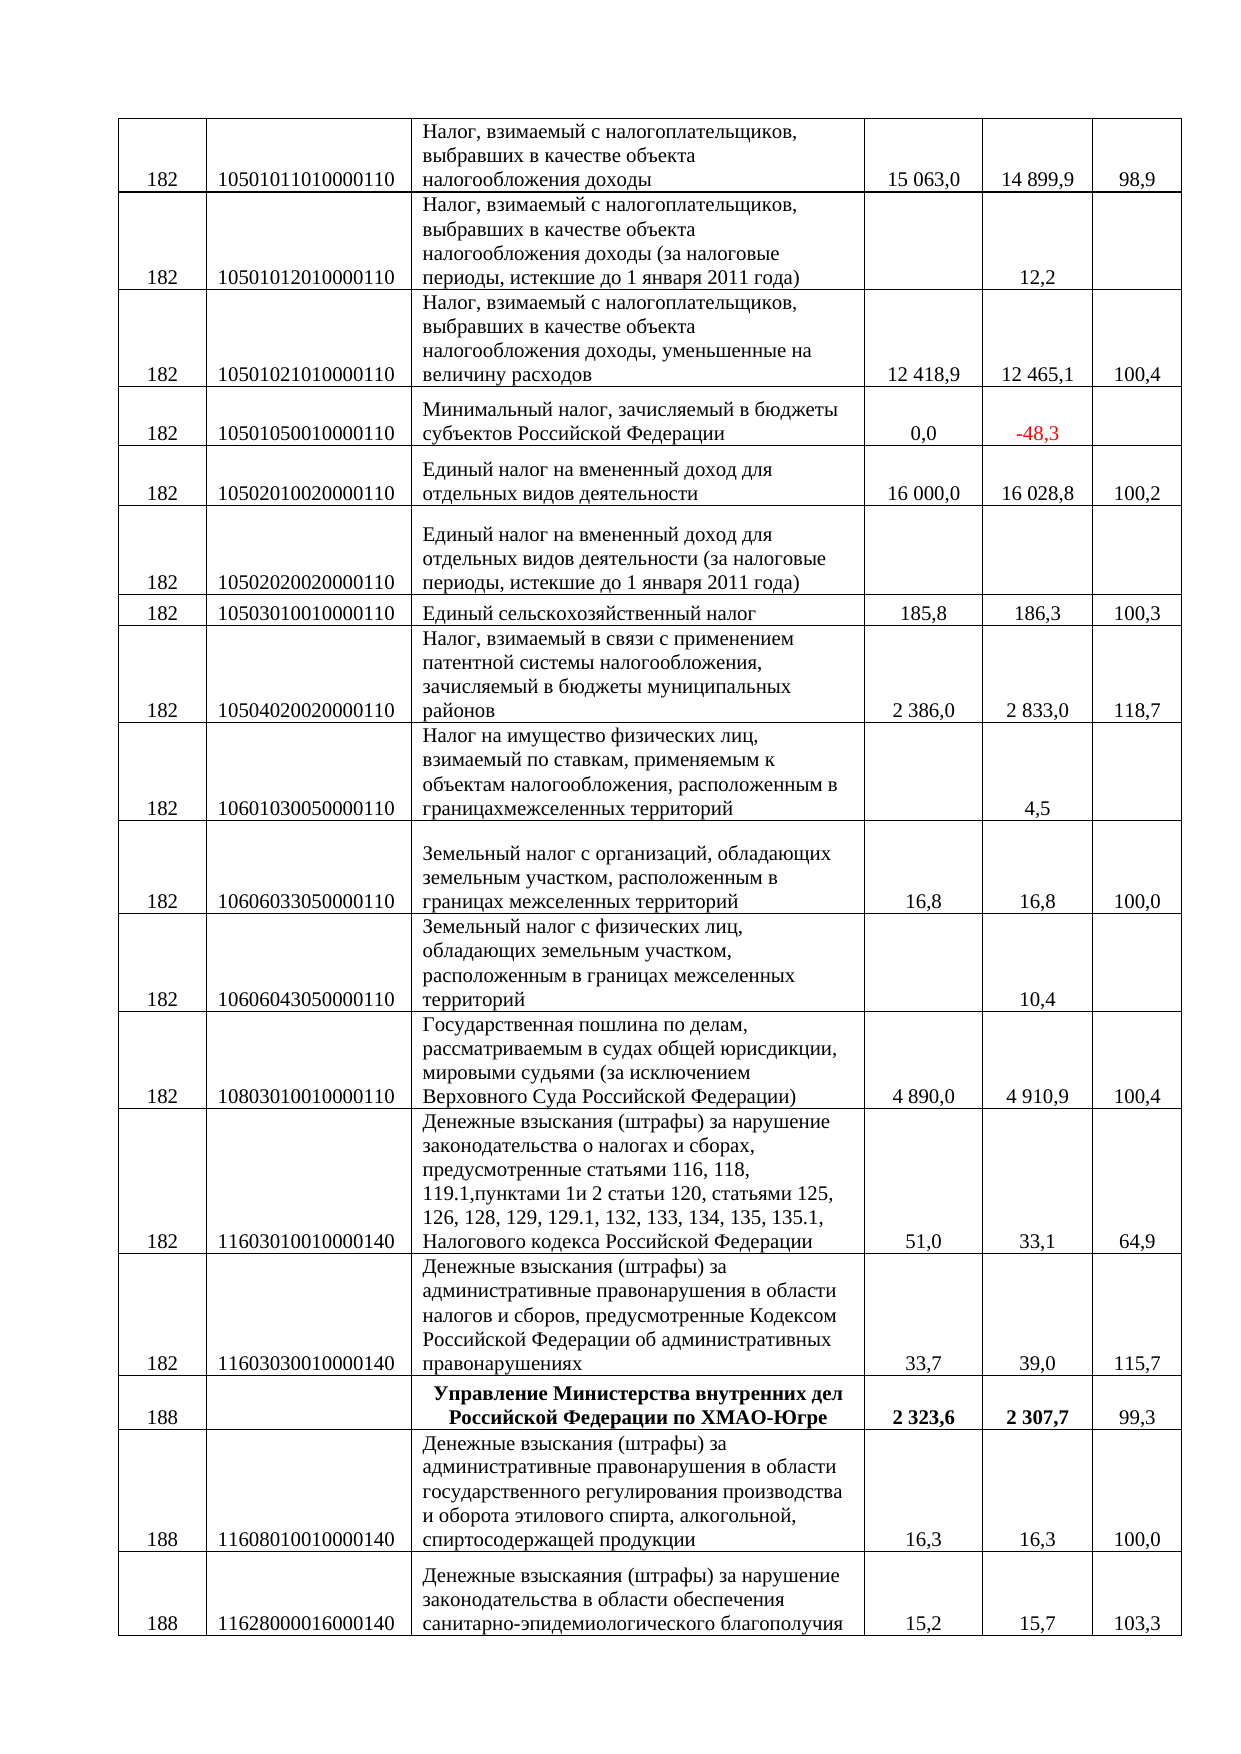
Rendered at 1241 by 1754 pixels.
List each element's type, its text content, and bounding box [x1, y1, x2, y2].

table_cell Денежные взыскания (штрафы) за административные правонарушения в области государственного регулирования производства и оборота этилового спирта, алкогольной, спиртосодержащей продукции [412, 1430, 864, 1551]
table_cell -48,3 [983, 387, 1092, 445]
table_cell [207, 1376, 411, 1429]
table_cell 33,7 [865, 1254, 982, 1375]
table_cell 10501021010000110 [207, 290, 411, 386]
table_cell 118,7 [1093, 626, 1181, 722]
table_cell 16,8 [983, 821, 1092, 913]
table_cell 2 323,6 [865, 1376, 982, 1429]
table_cell 16,3 [983, 1430, 1092, 1551]
table_cell 4,5 [983, 723, 1092, 819]
table_cell 186,3 [983, 595, 1092, 625]
table_cell 182 [119, 119, 206, 191]
table_cell 98,9 [1093, 119, 1181, 191]
table_cell [1093, 506, 1181, 594]
table_cell 103,3 [1093, 1552, 1181, 1635]
table_cell 182 [119, 193, 206, 289]
table_cell 10601030050000110 [207, 723, 411, 819]
table_cell 10606043050000110 [207, 914, 411, 1011]
table_cell 4 890,0 [865, 1012, 982, 1108]
table_cell 188 [119, 1430, 206, 1551]
table_cell 10502010020000110 [207, 446, 411, 505]
table_cell 14 899,9 [983, 119, 1092, 191]
table_cell 10503010010000110 [207, 595, 411, 625]
table_cell [865, 506, 982, 594]
table_cell 10,4 [983, 914, 1092, 1011]
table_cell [412, 1552, 864, 1635]
table_cell 2 386,0 [865, 626, 982, 722]
table_cell Государственная пошлина по делам, рассматриваемым в судах общей юрисдикции, мировыми судьями (за исключением Верховного Суда Российской Федерации) [412, 1012, 864, 1108]
table_cell 15,7 [983, 1552, 1092, 1635]
table_cell Денежные взыскания (штрафы) за административные правонарушения в области налогов и сборов, предусмотренные Кодексом Российской Федерации об административных правонарушениях [412, 1254, 864, 1375]
table_cell 100,3 [1093, 595, 1181, 625]
table_cell 11603030010000140 [207, 1254, 411, 1375]
table_cell [1093, 193, 1181, 289]
table_cell Единый сельскохозяйственный налог [412, 595, 864, 625]
table_cell 15,2 [865, 1552, 982, 1635]
table_cell 10501011010000110 [207, 119, 411, 191]
table_cell 188 [119, 1552, 206, 1635]
table_cell Земельный налог с физических лиц, обладающих земельным участком, расположенным в границах межселенных территорий [412, 914, 864, 1011]
table_cell [865, 723, 982, 819]
table_cell Налог, взимаемый с налогоплательщиков, выбравших в качестве объекта налогообложения доходы, уменьшенные на величину расходов [412, 290, 864, 386]
table_cell [1093, 723, 1181, 819]
table_cell Денежные взыскания (штрафы) за нарушение законодательства о налогах и сборах, предусмотренные статьями 116, 118, 119.1,пунктами 1и 2 статьи 120, статьями 125, 126, 128, 129, 129.1, 132, 133, 134, 135, 135.1, Налогового кодекса Российской Федерации [412, 1109, 864, 1253]
table_cell 182 [119, 387, 206, 445]
table_cell 0,0 [865, 387, 982, 445]
table_cell Земельный налог с организаций, обладающих земельным участком, расположенным в границах межселенных территорий [412, 821, 864, 913]
table_cell 100,4 [1093, 1012, 1181, 1108]
table_cell 182 [119, 595, 206, 625]
table_cell [1093, 914, 1181, 1011]
table_cell 11608010010000140 [207, 1430, 411, 1551]
table_cell 39,0 [983, 1254, 1092, 1375]
table_cell 182 [119, 723, 206, 819]
table_cell 10502020020000110 [207, 506, 411, 594]
table_cell 182 [119, 506, 206, 594]
table_cell 2 307,7 [983, 1376, 1092, 1429]
table_cell Налог на имущество физических лиц, взимаемый по ставкам, применяемым к объектам налогообложения, расположенным в границахмежселенных территорий [412, 723, 864, 819]
table_cell 10501012010000110 [207, 193, 411, 289]
table_cell [983, 506, 1092, 594]
table_cell 182 [119, 1254, 206, 1375]
table_cell 12,2 [983, 193, 1092, 289]
table_cell 185,8 [865, 595, 982, 625]
table_cell 10504020020000110 [207, 626, 411, 722]
table_cell 188 [119, 1376, 206, 1429]
table_cell 182 [119, 290, 206, 386]
table_cell 99,3 [1093, 1376, 1181, 1429]
table_cell [1093, 387, 1181, 445]
table_cell 11603010010000140 [207, 1109, 411, 1253]
table_cell Единый налог на вмененный доход для отдельных видов деятельности (за налоговые периоды, истекшие до 1 января 2011 года) [412, 506, 864, 594]
table_cell 10606033050000110 [207, 821, 411, 913]
table_cell 51,0 [865, 1109, 982, 1253]
table_cell 182 [119, 821, 206, 913]
table_cell 100,0 [1093, 1430, 1181, 1551]
table_cell 12 465,1 [983, 290, 1092, 386]
table_cell 182 [119, 1012, 206, 1108]
table_cell 10501050010000110 [207, 387, 411, 445]
table_cell 11628000016000140 [207, 1552, 411, 1635]
table_cell 16,3 [865, 1430, 982, 1551]
table_cell 33,1 [983, 1109, 1092, 1253]
table_cell [865, 193, 982, 289]
table_cell 182 [119, 1109, 206, 1253]
table_cell 182 [119, 914, 206, 1011]
table_cell 182 [119, 446, 206, 505]
table_cell 15 063,0 [865, 119, 982, 191]
table_cell 100,0 [1093, 821, 1181, 913]
table_cell 2 833,0 [983, 626, 1092, 722]
table_cell 16,8 [865, 821, 982, 913]
table_cell 10803010010000110 [207, 1012, 411, 1108]
table_cell Единый налог на вмененный доход для отдельных видов деятельности [412, 446, 864, 505]
table_cell 16 028,8 [983, 446, 1092, 505]
table_cell Минимальный налог, зачисляемый в бюджеты субъектов Российской Федерации [412, 387, 864, 445]
table_cell Управление Министерства внутренних дел Российской Федерации по ХМАО-Югре [412, 1376, 864, 1429]
table_cell 100,4 [1093, 290, 1181, 386]
table_cell Налог, взимаемый в связи с применением патентной системы налогообложения, зачисляемый в бюджеты муниципальных районов [412, 626, 864, 722]
table_cell 64,9 [1093, 1109, 1181, 1253]
table_cell Налог, взимаемый с налогоплательщиков, выбравших в качестве объекта налогообложения доходы (за налоговые периоды, истекшие до 1 января 2011 года) [412, 193, 864, 289]
table_cell [865, 914, 982, 1011]
table_cell 100,2 [1093, 446, 1181, 505]
table_cell 182 [119, 626, 206, 722]
table_cell 16 000,0 [865, 446, 982, 505]
table_cell Налог, взимаемый с налогоплательщиков, выбравших в качестве объекта налогообложения доходы [412, 119, 864, 191]
table_cell 12 418,9 [865, 290, 982, 386]
table_cell 115,7 [1093, 1254, 1181, 1375]
table_cell 4 910,9 [983, 1012, 1092, 1108]
